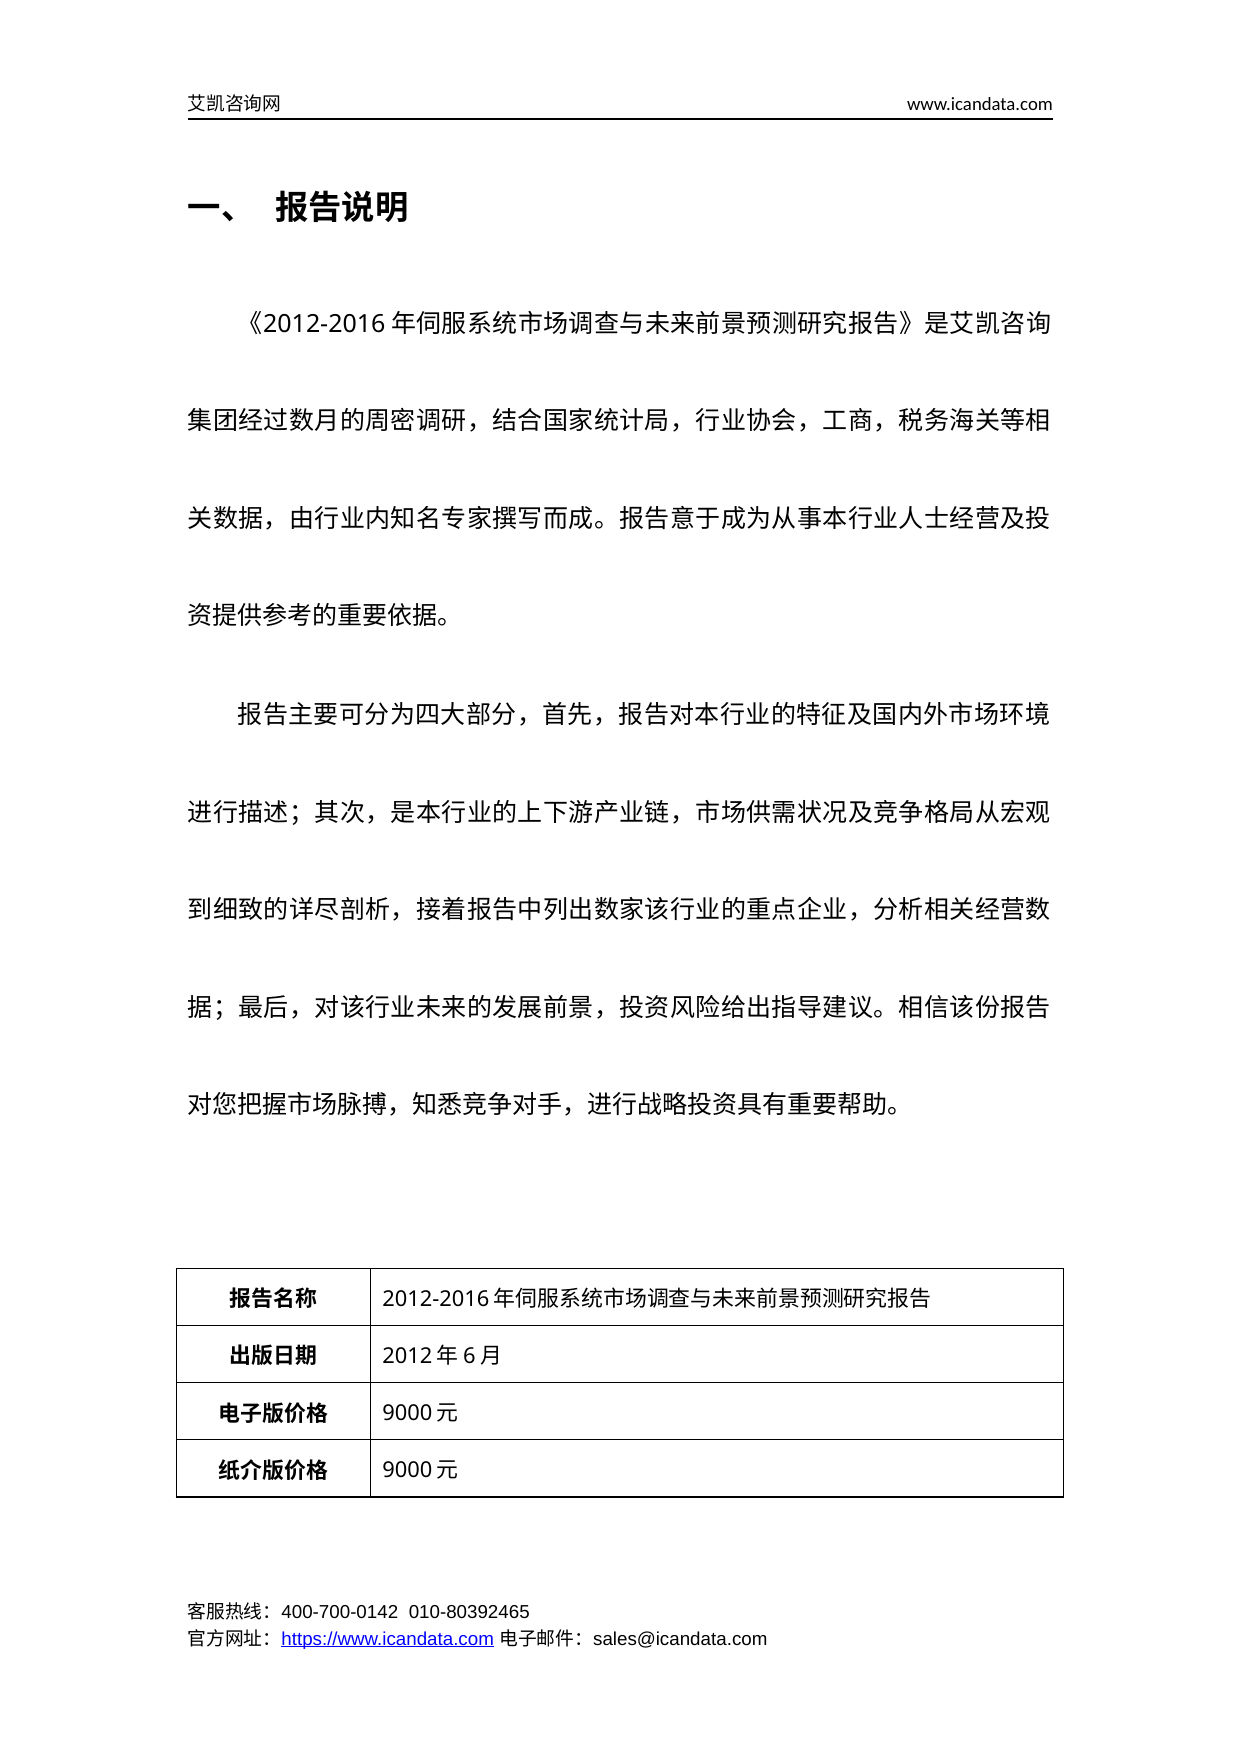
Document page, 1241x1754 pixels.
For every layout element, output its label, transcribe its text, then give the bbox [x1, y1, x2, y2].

table_cell 2012年6月 [371, 1326, 1063, 1382]
table_cell 纸介版价格 [177, 1440, 370, 1496]
text 《2012-2016年伺服系统市场调查与未来前景预测研究报告》是艾凯咨询集团经过数月的周密调研，结合国家统计局，行业协会，工商，税务海关等相关数据，由行业内知名专家撰写而成。报告意于成为从事本行业人士经营及投资提供参考的重要依据。 [187, 289, 1053, 646]
subtitle 报告说明 [187, 172, 1053, 237]
table_cell 电子版价格 [177, 1383, 370, 1439]
text 报告主要可分为四大部分，首先，报告对本行业的特征及国内外市场环境进行描述；其次，是本行业的上下游产业链，市场供需状况及竞争格局从宏观到细致的详尽剖析，接着报告中列出数家该行业的重点企业，分析相关经营数据；最后，对该行业未来的发展前景，投资风险给出指导建议。相信该份报告对您把握市场脉搏，知悉竞争对手，进行战略投资具有重要帮助。 [187, 681, 1053, 1136]
table_header 2012-2016年伺服系统市场调查与未来前景预测研究报告 [371, 1269, 1063, 1325]
table_cell 出版日期 [177, 1326, 370, 1382]
table_cell 9000元 [371, 1440, 1063, 1496]
table_cell 9000元 [371, 1383, 1063, 1439]
table_header 报告名称 [177, 1269, 370, 1325]
